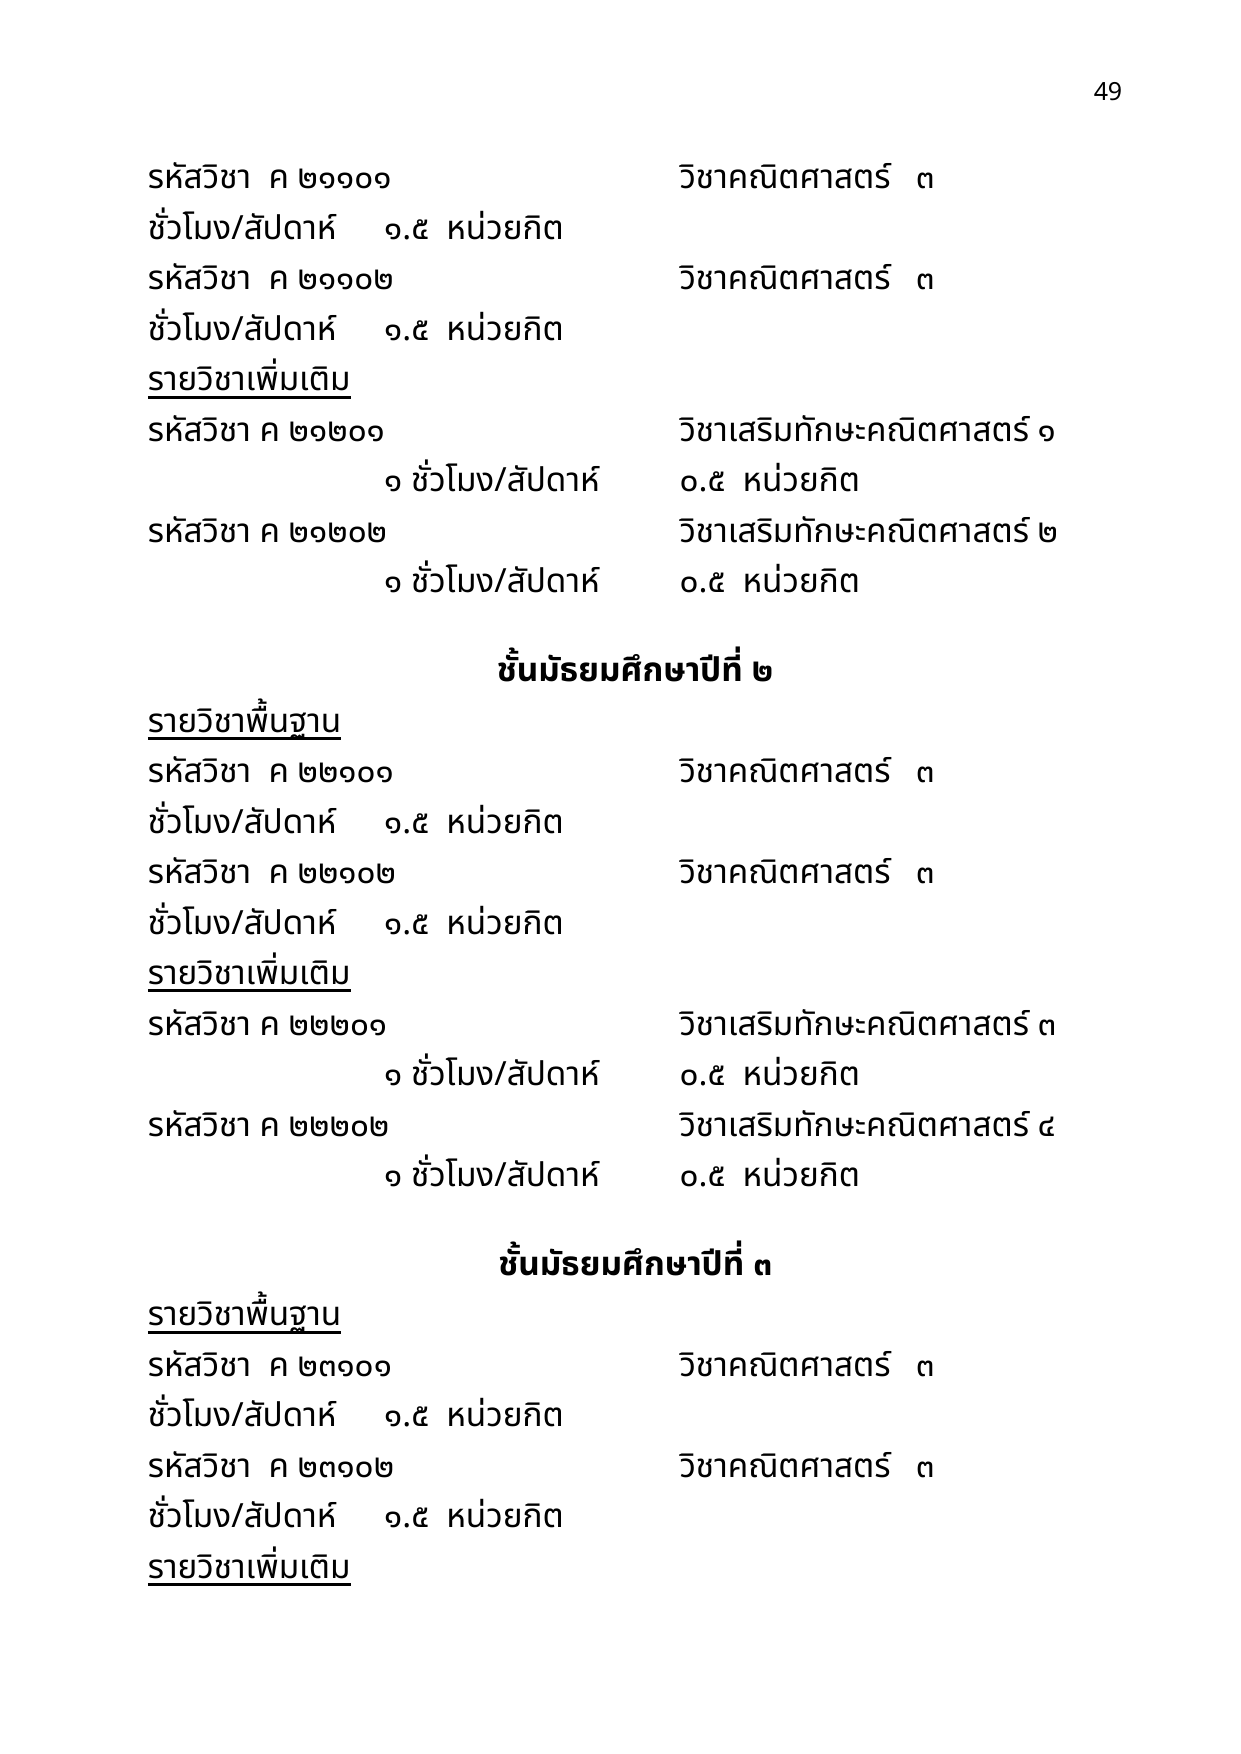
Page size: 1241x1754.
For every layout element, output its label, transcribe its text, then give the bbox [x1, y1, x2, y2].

text ชั้นมัธยมศึกษาปีที่ ๒ [148, 646, 1122, 697]
text รหัสวิชา ค ๒๑๒๐๑ วิชาเสริมทักษะคณิตศาสตร์ ๑ ๑ ชั่วโมง/สัปดาห์ ๐.๕ หน่วยกิต [148, 406, 1122, 507]
text รหัสวิชา ค ๒๒๒๐๑ วิชาเสริมทักษะคณิตศาสตร์ ๓ ๑ ชั่วโมง/สัปดาห์ ๐.๕ หน่วยกิต [148, 999, 1122, 1101]
text รหัสวิชา ค ๒๓๑๐๑ วิชาคณิตศาสตร์ ๓ ชั่วโมง/สัปดาห์ ๑.๕ หน่วยกิต [148, 1341, 1122, 1442]
text รหัสวิชา ค ๒๓๑๐๒ วิชาคณิตศาสตร์ ๓ ชั่วโมง/สัปดาห์ ๑.๕ หน่วยกิต [148, 1442, 1122, 1543]
text รหัสวิชา ค ๒๑๑๐๑ วิชาคณิตศาสตร์ ๓ ชั่วโมง/สัปดาห์ ๑.๕ หน่วยกิต [148, 153, 1122, 254]
text รหัสวิชา ค ๒๑๒๐๒ วิชาเสริมทักษะคณิตศาสตร์ ๒ ๑ ชั่วโมง/สัปดาห์ ๐.๕ หน่วยกิต [148, 507, 1122, 608]
text รหัสวิชา ค ๒๒๑๐๑ วิชาคณิตศาสตร์ ๓ ชั่วโมง/สัปดาห์ ๑.๕ หน่วยกิต [148, 747, 1122, 848]
text รายวิชาพื้นฐาน [148, 1290, 1122, 1341]
text รายวิชาพื้นฐาน [148, 697, 1122, 747]
text รายวิชาเพิ่มเติม [148, 949, 1122, 999]
text รายวิชาเพิ่มเติม [148, 1543, 1122, 1593]
text รหัสวิชา ค ๒๑๑๐๒ วิชาคณิตศาสตร์ ๓ ชั่วโมง/สัปดาห์ ๑.๕ หน่วยกิต [148, 254, 1122, 355]
text รหัสวิชา ค ๒๒๒๐๒ วิชาเสริมทักษะคณิตศาสตร์ ๔ ๑ ชั่วโมง/สัปดาห์ ๐.๕ หน่วยกิต [148, 1101, 1122, 1202]
text ชั้นมัธยมศึกษาปีที่ ๓ [148, 1240, 1122, 1290]
text รหัสวิชา ค ๒๒๑๐๒ วิชาคณิตศาสตร์ ๓ ชั่วโมง/สัปดาห์ ๑.๕ หน่วยกิต [148, 848, 1122, 949]
text รายวิชาเพิ่มเติม [148, 355, 1122, 406]
